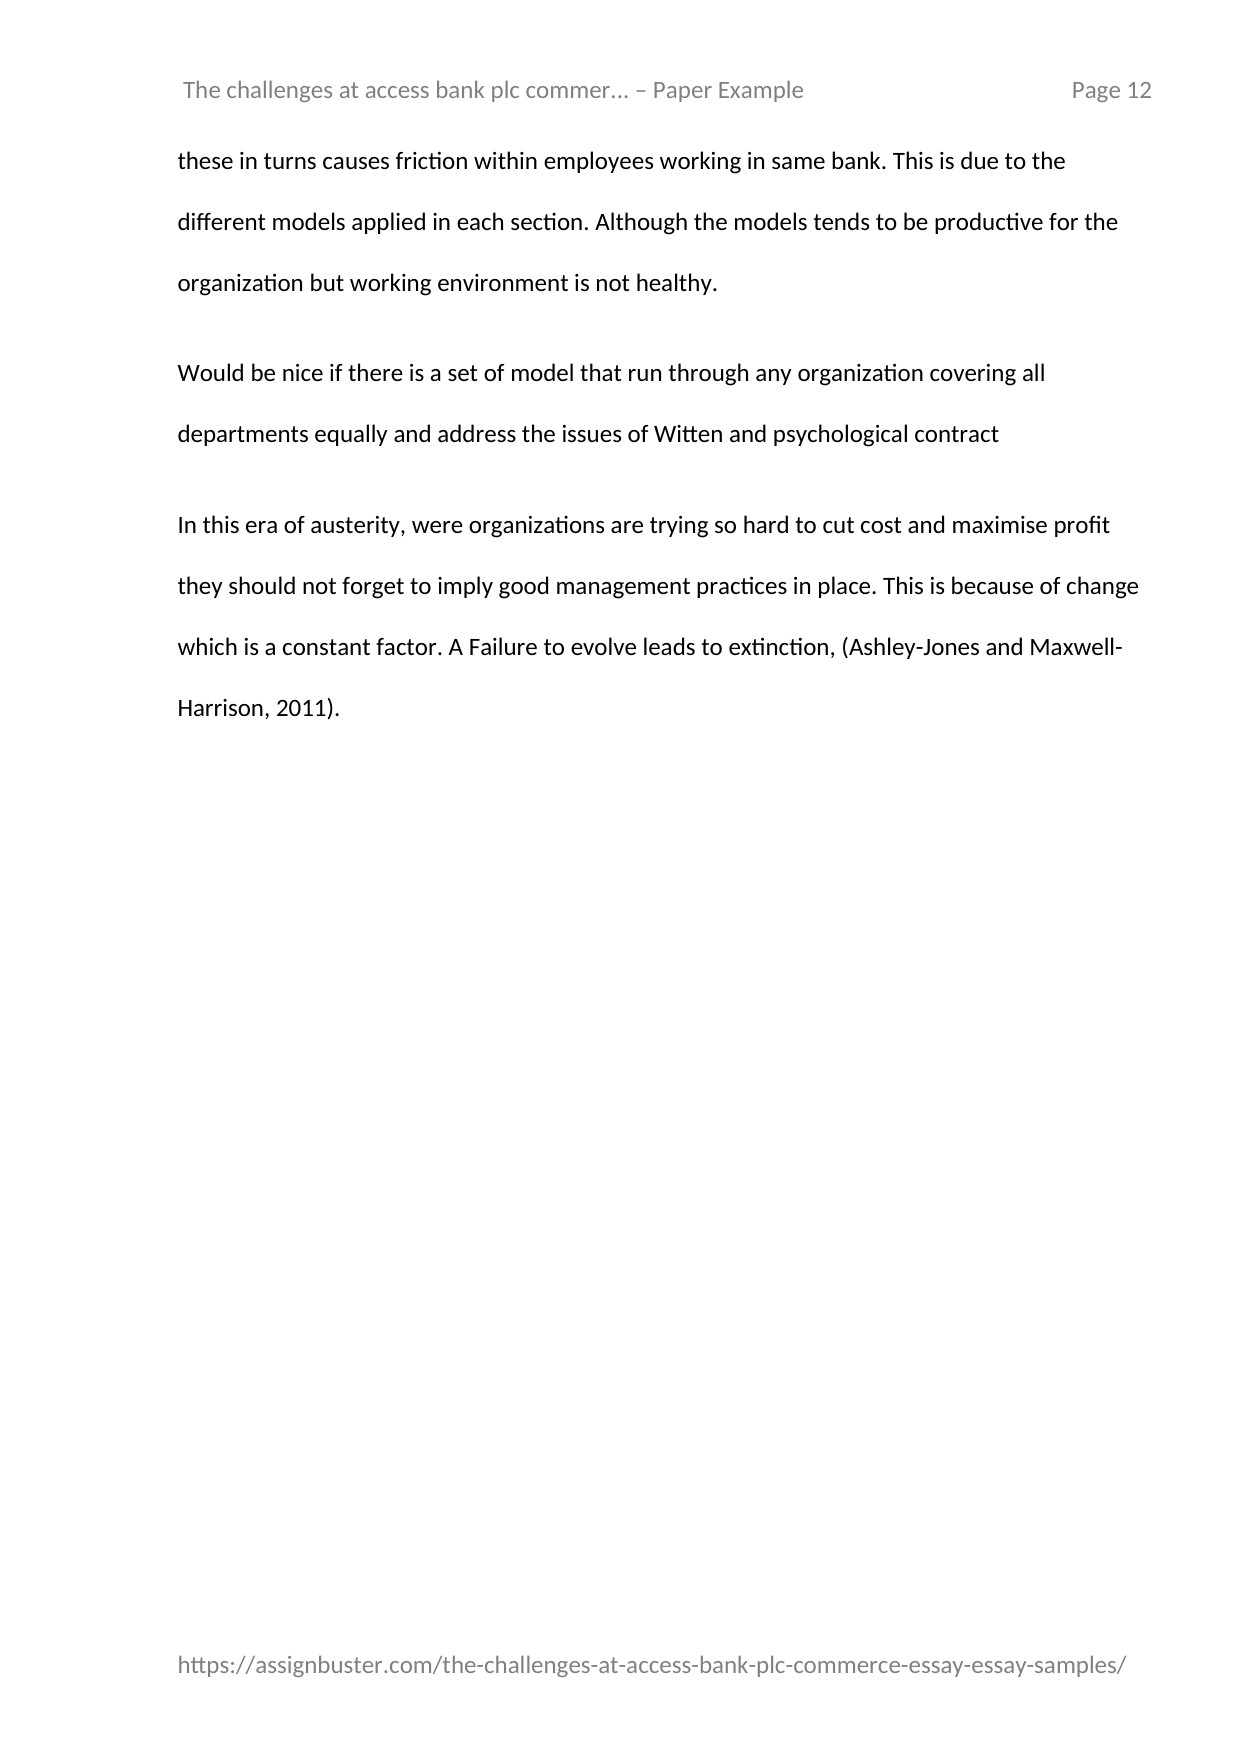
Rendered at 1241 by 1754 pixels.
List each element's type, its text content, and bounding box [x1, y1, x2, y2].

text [177, 145, 1152, 298]
text Would be nice if there is a set of model that run through any organization covering all departments equally and address the issues of Witten and psychological contract [177, 358, 1152, 449]
text In this era of austerity, were organizations are trying so hard to cut cost and maximise profit they should not forget to imply good management practices in place. This is because of change which is a constant factor. A Failure to evolve leads to extinction, (Ashley-Jones and Maxwell-Harrison, 2011). [177, 509, 1152, 723]
